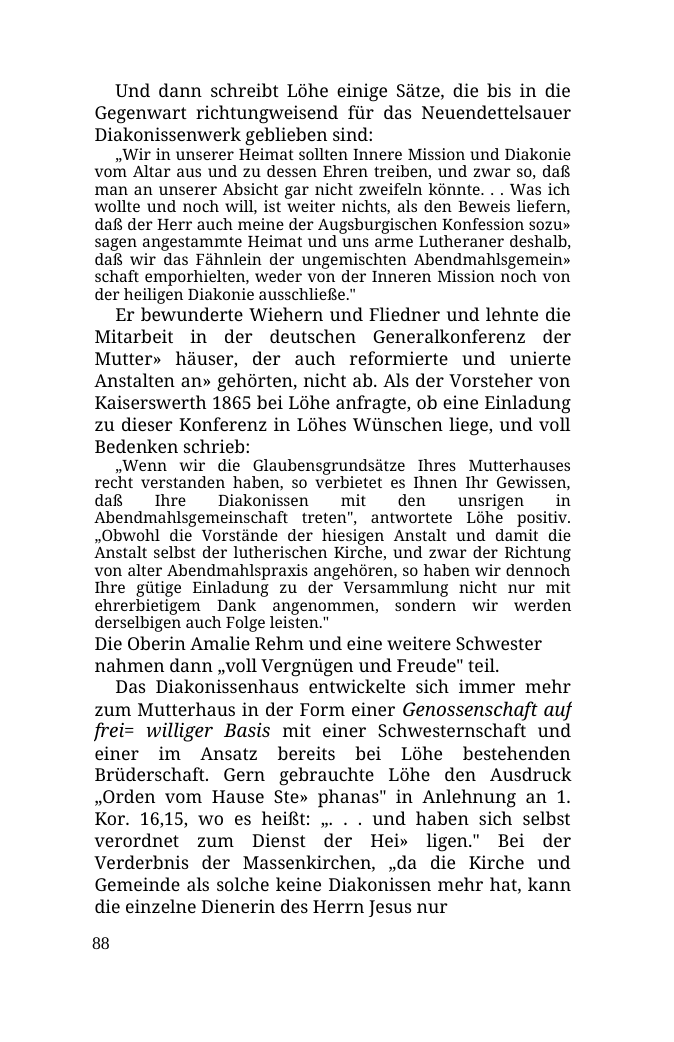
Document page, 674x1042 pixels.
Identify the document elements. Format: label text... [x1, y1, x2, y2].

text Und dann schreibt Löhe einige Sätze, die bis in die Gegenwart richtungweisend für das Neuendettelsauer Diakonissenwerk geblieben sind: [94, 80, 572, 146]
text 88 [92, 935, 109, 953]
text Die Oberin Amalie Rehm und eine weitere Schwester nahmen dann „voll Vergnügen und Freude" teil. [94, 632, 572, 676]
text Das Diakonissenhaus entwickelte sich immer mehr zum Mutterhaus in der Form einer Genossenschaft auf frei= williger Basis mit einer Schwesternschaft und einer im Ansatz bereits bei Löhe bestehenden Brüderschaft. Gern gebrauchte Löhe den Ausdruck „Orden vom Hause Ste» phanas" in Anlehnung an 1. Kor. 16,15, wo es heißt: „. . . und haben sich selbst verordnet zum Dienst der Hei» ligen." Bei der Verderbnis der Massenkirchen, „da die Kirche und Gemeinde als solche keine Diakonissen mehr hat, kann die einzelne Dienerin des Herrn Jesus nur [94, 676, 572, 916]
text „Wir in unserer Heimat sollten Innere Mission und Diakonie vom Altar aus und zu dessen Ehren treiben, und zwar so, daß man an unserer Absicht gar nicht zweifeln könnte. . . Was ich wollte und noch will, ist weiter nichts, als den Beweis liefern, daß der Herr auch meine der Augsburgischen Konfession sozu» sagen angestammte Heimat und uns arme Lutheraner deshalb, daß wir das Fähnlein der ungemischten Abendmahlsgemein» schaft emporhielten, weder von der Inneren Mission noch von der heiligen Diakonie ausschließe." [94, 146, 572, 304]
text „Wenn wir die Glaubensgrundsätze Ihres Mutterhauses recht verstanden haben, so verbietet es Ihnen Ihr Gewissen, daß Ihre Diakonissen mit den unsrigen in Abendmahlsgemeinschaft treten", antwortete Löhe positiv. „Obwohl die Vorstände der hiesigen Anstalt und damit die Anstalt selbst der lutherischen Kirche, und zwar der Richtung von alter Abendmahlspraxis angehören, so haben wir dennoch Ihre gütige Einladung zu der Versammlung nicht nur mit ehrerbietigem Dank angenommen, sondern wir werden derselbigen auch Folge leisten." [94, 457, 572, 632]
text Er bewunderte Wiehern und Fliedner und lehnte die Mitarbeit in der deutschen Generalkonferenz der Mutter» häuser, der auch reformierte und unierte Anstalten an» gehörten, nicht ab. Als der Vorsteher von Kaiserswerth 1865 bei Löhe anfragte, ob eine Einladung zu dieser Konferenz in Löhes Wünschen liege, und voll Bedenken schrieb: [94, 304, 572, 457]
